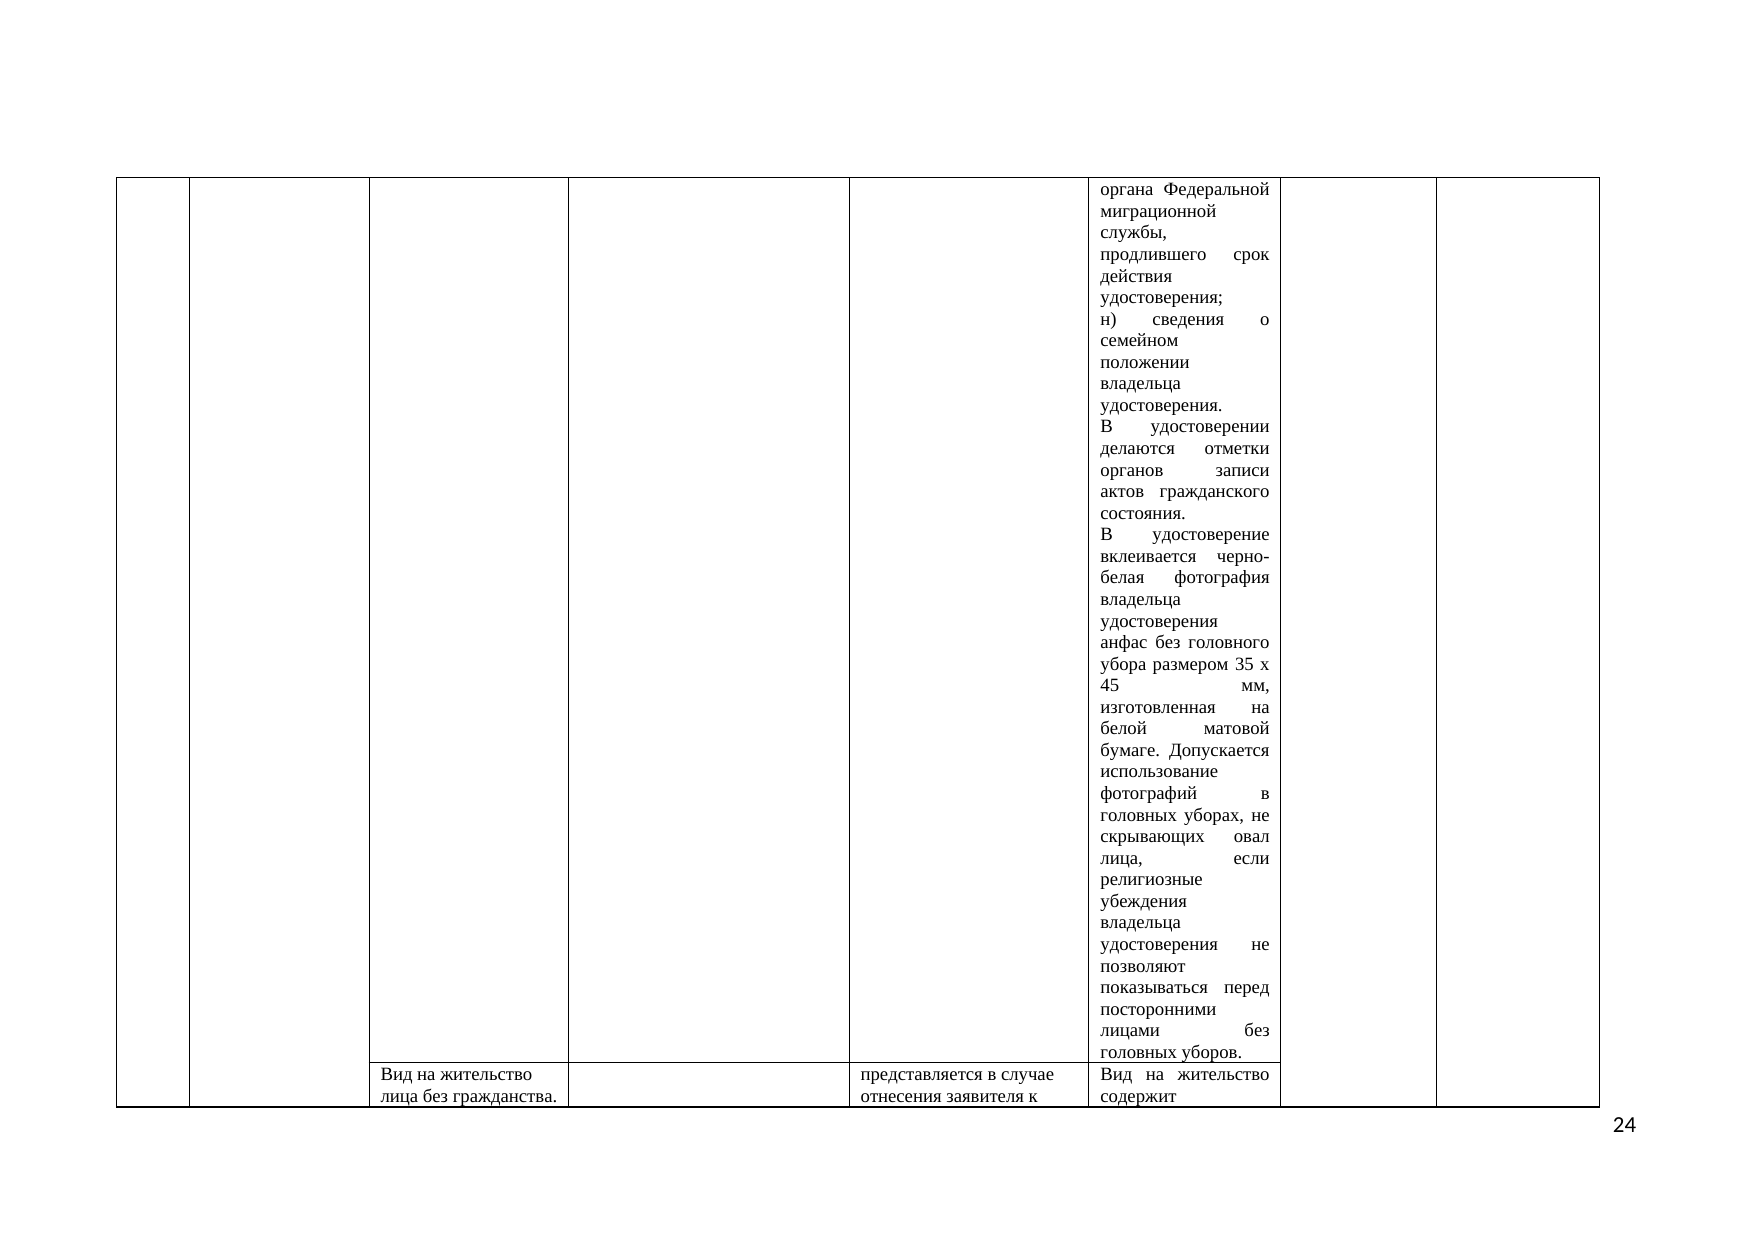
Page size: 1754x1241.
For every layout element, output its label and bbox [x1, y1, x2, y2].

table_cell [1089, 178, 1280, 1062]
table_cell [569, 178, 849, 1062]
table_cell [850, 178, 1088, 1062]
table_cell [370, 178, 568, 1062]
table_cell [370, 1063, 568, 1106]
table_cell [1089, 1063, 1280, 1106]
table_cell [569, 1063, 849, 1106]
table_cell [850, 1063, 1088, 1106]
